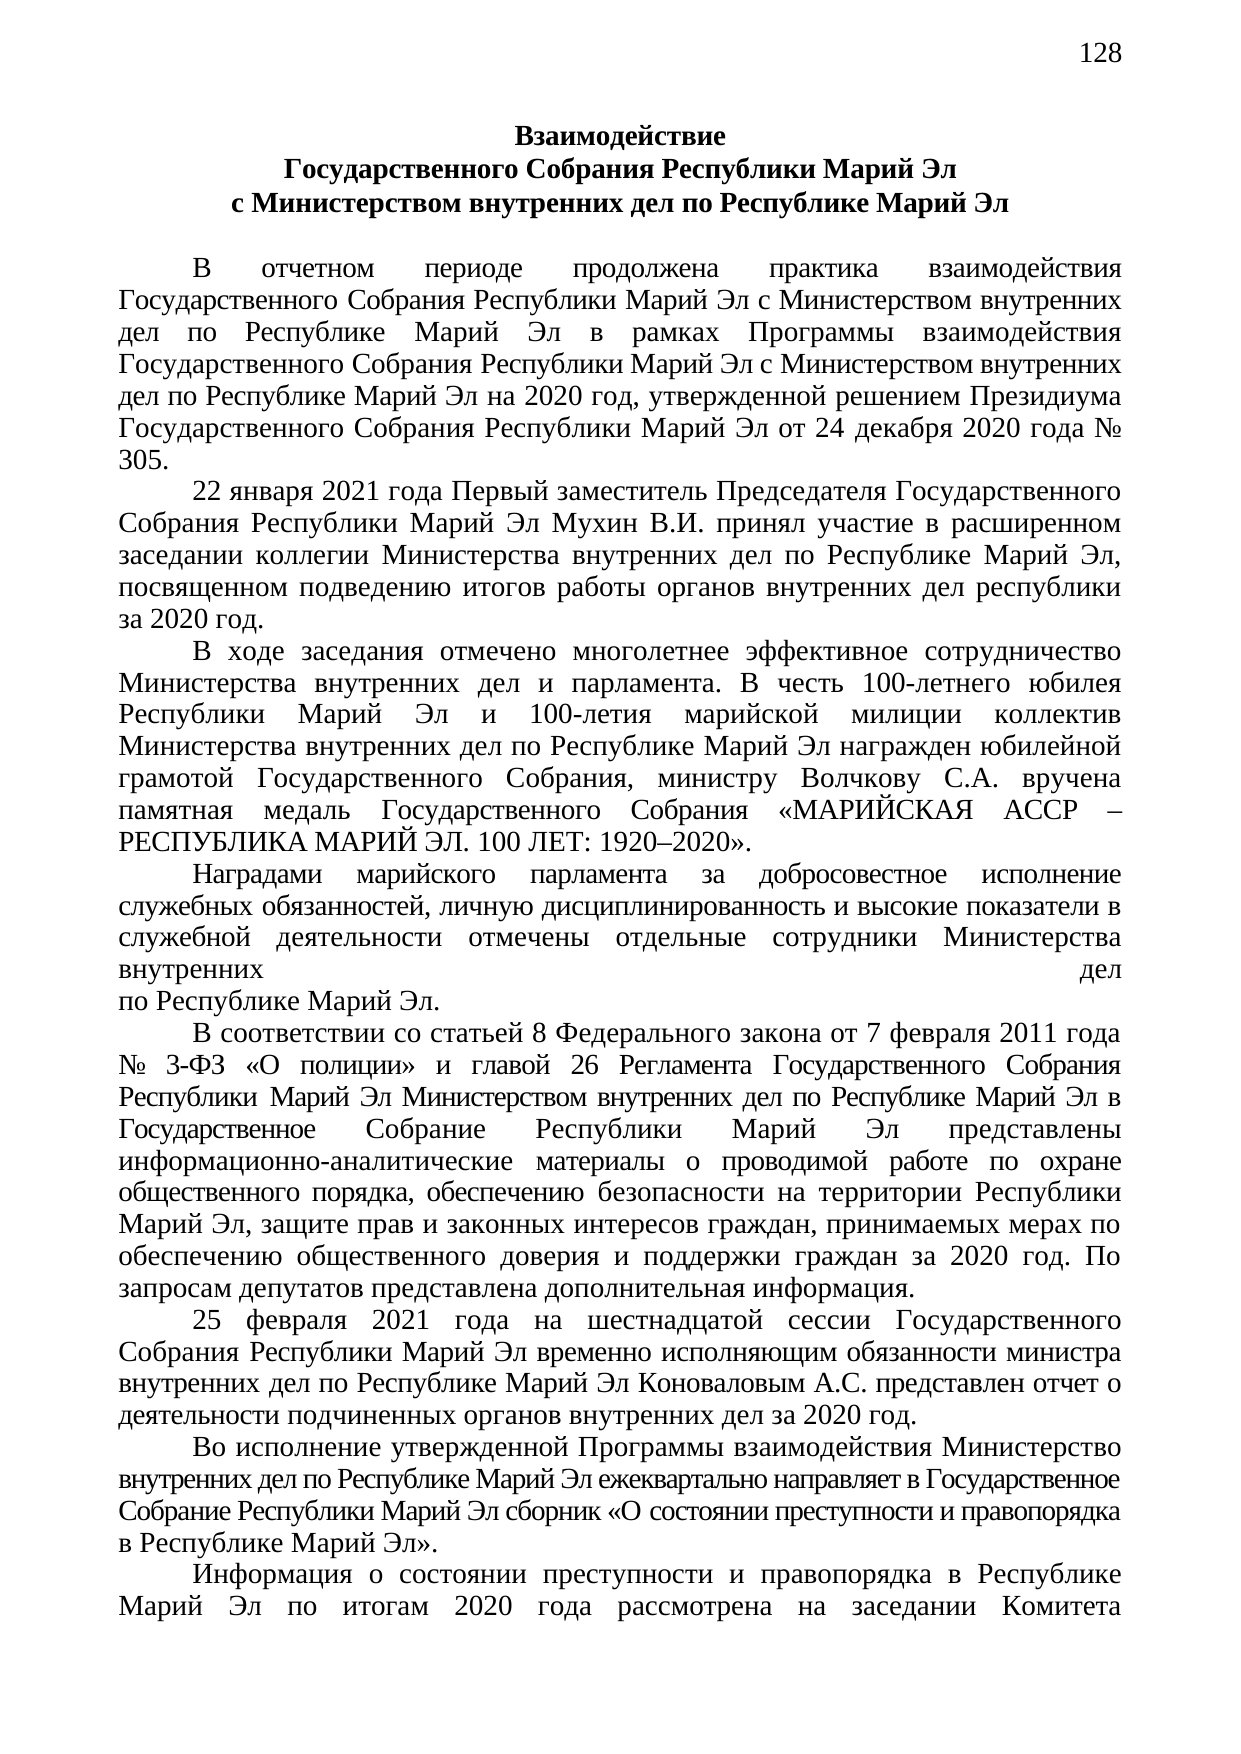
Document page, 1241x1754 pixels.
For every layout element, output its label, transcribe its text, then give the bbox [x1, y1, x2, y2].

text Государственного Собрания Республики Марий Эл с Министерством внутренних дел по Республике Марий Эл [118, 152, 1122, 219]
text 25 февраля 2021 года на шестнадцатой сессии Государственного Собрания Республики Марий Эл временно исполняющим обязанности министра внутренних дел по Республике Марий Эл Коноваловым А.С. представлен отчет о деятельности подчиненных органов внутренних дел за 2020 год. [118, 1304, 1122, 1431]
text 22 января 2021 года Первый заместитель Председателя Государственного Собрания Республики Марий Эл Мухин В.И. принял участие в расширенном заседании коллегии Министерства внутренних дел по Республике Марий Эл, посвященном подведению итогов работы органов внутренних дел республики за 2020 год. [118, 475, 1122, 634]
text В ходе заседания отмечено многолетнее эффективное сотрудничество Министерства внутренних дел и парламента. В честь 100-летнего юбилея Республики Марий Эл и 100-летия марийской милиции коллектив Министерства внутренних дел по Республике Марий Эл награжден юбилейной грамотой Государственного Собрания, министру Волчкову С.А. вручена памятная медаль Государственного Собрания «МАРИЙСКАЯ АССР – РЕСПУБЛИКА МАРИЙ ЭЛ. 100 ЛЕТ: 1920–2020». [118, 634, 1122, 858]
text Во исполнение утвержденной Программы взаимодействия Министерство внутренних дел по Республике Марий Эл ежеквартально направляет в Государственное Собрание Республики Марий Эл сборник «О состоянии преступности и правопорядка в Республике Марий Эл». [118, 1431, 1122, 1558]
text Наградами марийского парламента за добросовестное исполнение служебных обязанностей, личную дисциплинированность и высокие показатели в служебной деятельности отмечены отдельные сотрудники Министерства внутренних дел по Республике Марий Эл. [118, 858, 1122, 1017]
text Взаимодействие [118, 118, 1122, 152]
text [118, 1558, 1122, 1622]
text В отчетном периоде продолжена практика взаимодействия Государственного Собрания Республики Марий Эл с Министерством внутренних дел по Республике Марий Эл в рамках Программы взаимодействия Государственного Собрания Республики Марий Эл с Министерством внутренних дел по Республике Марий Эл на 2020 год, утвержденной решением Президиума Государственного Собрания Республики Марий Эл от 24 декабря 2020 года № 305. [118, 252, 1122, 475]
text В соответствии со статьей 8 Федерального закона от 7 февраля 2011 года № 3-ФЗ «О полиции» и главой 26 Регламента Государственного Собрания Республики Марий Эл Министерством внутренних дел по Республике Марий Эл в Государственное Собрание Республики Марий Эл представлены информационно-аналитические материалы о проводимой работе по охране общественного порядка, обеспечению безопасности на территории Республики Марий Эл, защите прав и законных интересов граждан, принимаемых мерах по обеспечению общественного доверия и поддержки граждан за 2020 год. По запросам депутатов представлена дополнительная информация. [118, 1017, 1122, 1304]
